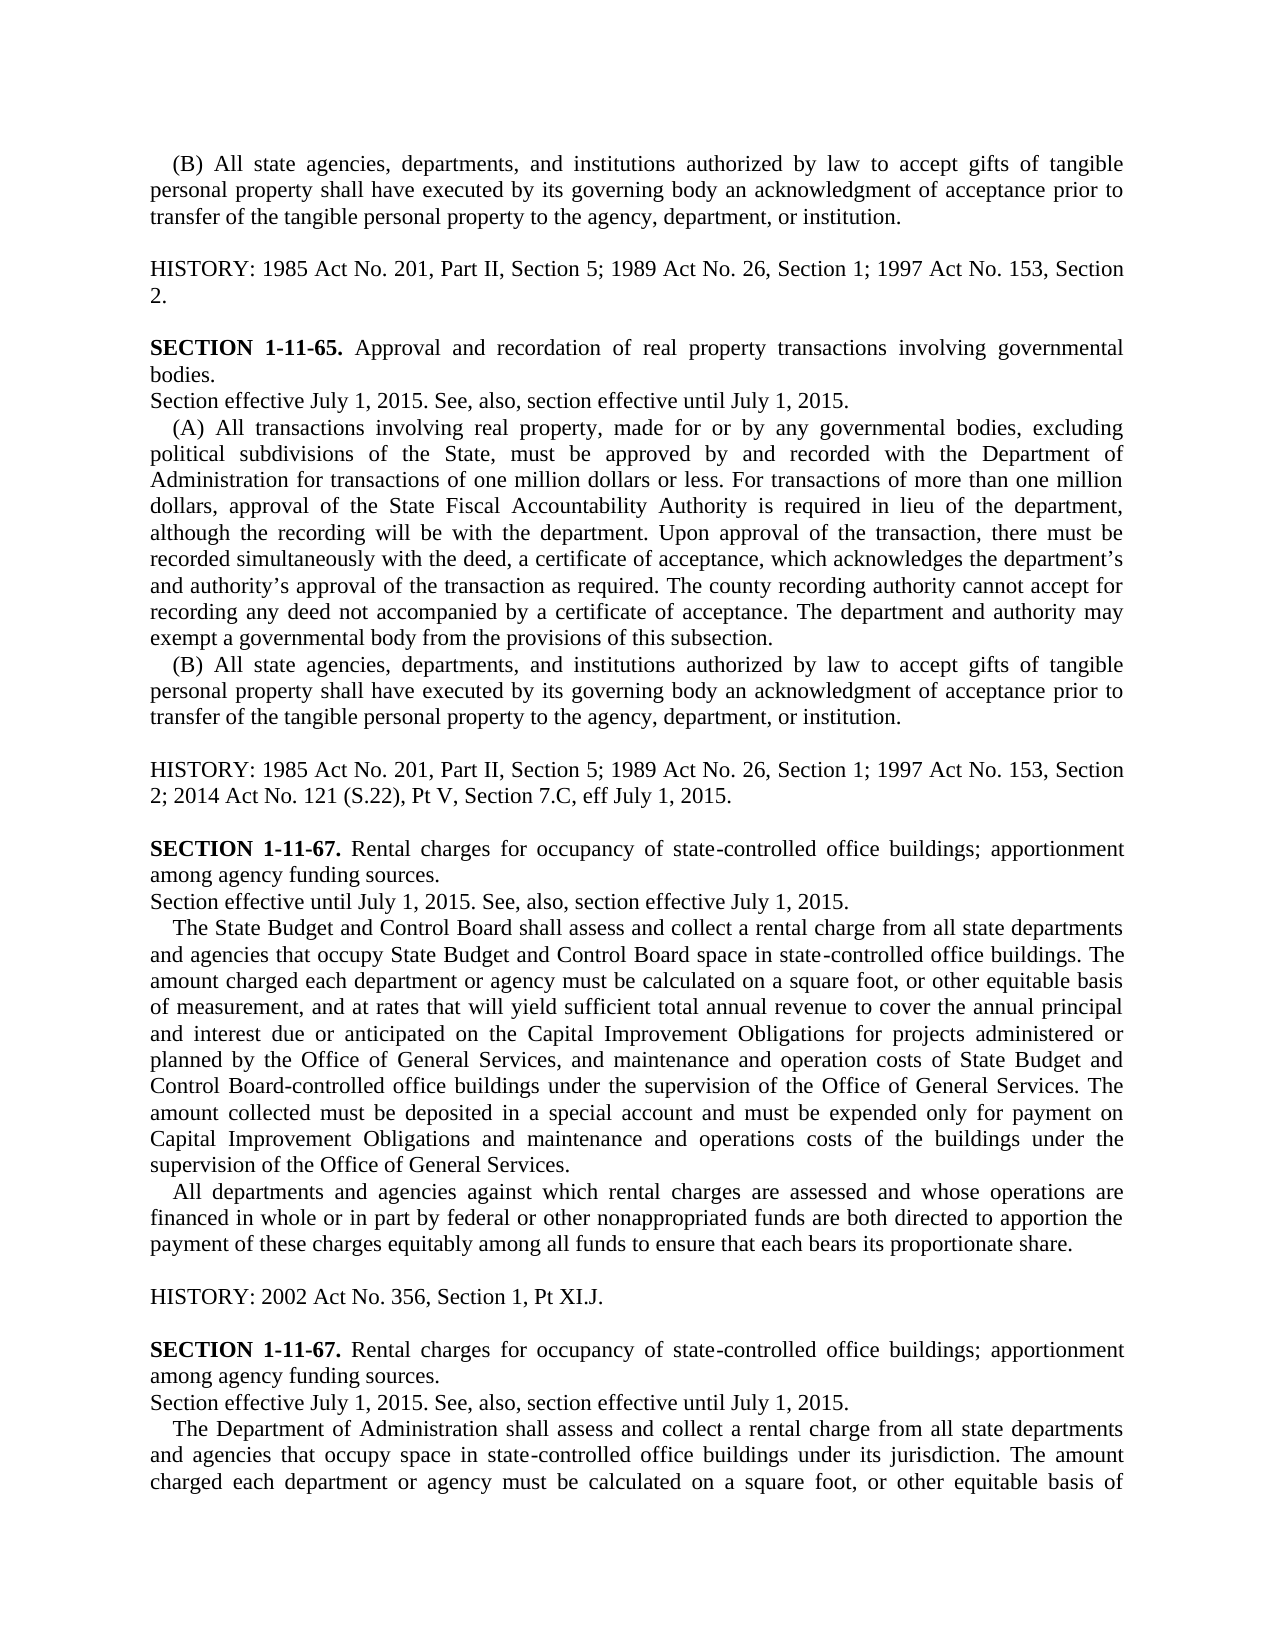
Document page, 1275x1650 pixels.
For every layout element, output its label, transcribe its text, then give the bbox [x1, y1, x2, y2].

text SECTION 1-11-65. Approval and recordation of real property transactions involving governmental bodies. [150, 334, 1125, 387]
text SECTION 1-11-67. Rental charges for occupancy of state-controlled office buildings; apportionment among agency funding sources. [150, 835, 1125, 888]
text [150, 1415, 1125, 1494]
text (A) All transactions involving real property, made for or by any governmental bodies, excluding political subdivisions of the State, must be approved by and recorded with the Department of Administration for transactions of one million dollars or less. For transactions of more than one million dollars, approval of the State Fiscal Accountability Authority is required in lieu of the department, although the recording will be with the department. Upon approval of the transaction, there must be recorded simultaneously with the deed, a certificate of acceptance, which acknowledges the department’s and authority’s approval of the transaction as required. The county recording authority cannot accept for recording any deed not accompanied by a certificate of acceptance. The department and authority may exempt a governmental body from the provisions of this subsection. [150, 413, 1125, 651]
text Section effective until July 1, 2015. See, also, section effective July 1, 2015. [150, 888, 1125, 914]
text HISTORY: 2002 Act No. 356, Section 1, Pt XI.J. [150, 1283, 1125, 1309]
text The State Budget and Control Board shall assess and collect a rental charge from all state departments and agencies that occupy State Budget and Control Board space in state-controlled office buildings. The amount charged each department or agency must be calculated on a square foot, or other equitable basis of measurement, and at rates that will yield sufficient total annual revenue to cover the annual principal and interest due or anticipated on the Capital Improvement Obligations for projects administered or planned by the Office of General Services, and maintenance and operation costs of State Budget and Control Board-controlled office buildings under the supervision of the Office of General Services. The amount collected must be deposited in a special account and must be expended only for payment on Capital Improvement Obligations and maintenance and operations costs of the buildings under the supervision of the Office of General Services. [150, 914, 1125, 1178]
text SECTION 1-11-67. Rental charges for occupancy of state-controlled office buildings; apportionment among agency funding sources. [150, 1336, 1125, 1389]
text Section effective July 1, 2015. See, also, section effective until July 1, 2015. [150, 1389, 1125, 1415]
text (B) All state agencies, departments, and institutions authorized by law to accept gifts of tangible personal property shall have executed by its governing body an acknowledgment of acceptance prior to transfer of the tangible personal property to the agency, department, or institution. [150, 651, 1125, 730]
text HISTORY: 1985 Act No. 201, Part II, Section 5; 1989 Act No. 26, Section 1; 1997 Act No. 153, Section 2. [150, 255, 1125, 308]
text Section effective July 1, 2015. See, also, section effective until July 1, 2015. [150, 387, 1125, 413]
text (B) All state agencies, departments, and institutions authorized by law to accept gifts of tangible personal property shall have executed by its governing body an acknowledgment of acceptance prior to transfer of the tangible personal property to the agency, department, or institution. [150, 150, 1125, 229]
text HISTORY: 1985 Act No. 201, Part II, Section 5; 1989 Act No. 26, Section 1; 1997 Act No. 153, Section 2; 2014 Act No. 121 (S.22), Pt V, Section 7.C, eff July 1, 2015. [150, 756, 1125, 809]
